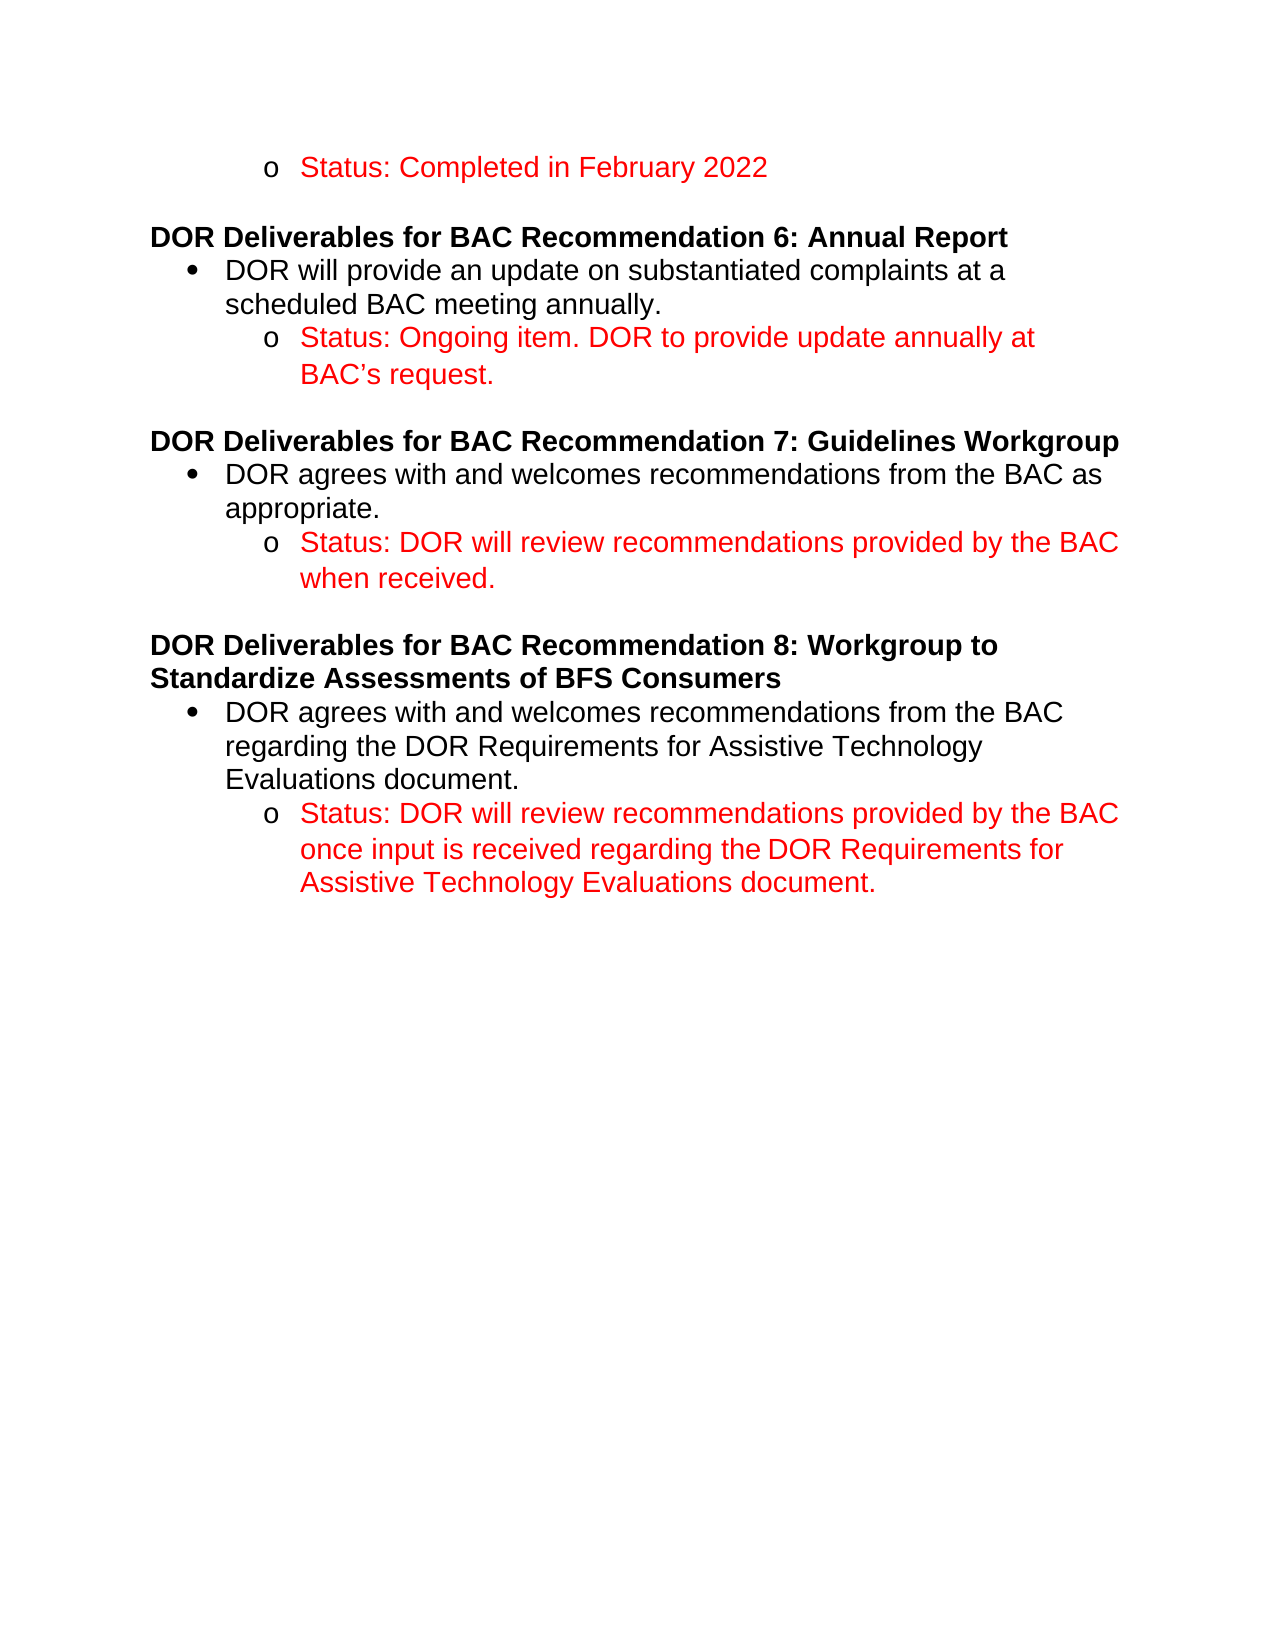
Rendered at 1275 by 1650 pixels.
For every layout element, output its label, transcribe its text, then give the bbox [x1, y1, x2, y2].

list Status: DOR will review recommendations provided by the BAC when received. [262, 524, 1125, 594]
list DOR agrees with and welcomes recommendations from the BAC regarding the DOR Requirements for Assistive Technology Evaluations document. [187, 695, 1125, 796]
list DOR agrees with and welcomes recommendations from the BAC as appropriate. [187, 457, 1125, 524]
list Status: Completed in February 2022 [262, 150, 1125, 186]
list DOR will provide an update on substantiated complaints at a scheduled BAC meeting annually. [187, 253, 1125, 321]
text DOR Deliverables for BAC Recommendation 6: Annual Report [150, 220, 1125, 253]
list Status: Ongoing item. DOR to provide update annually at BAC’s request. [262, 321, 1125, 390]
text DOR Deliverables for BAC Recommendation 8: Workgroup to Standardize Assessments of BFS Consumers [150, 628, 1125, 695]
list Status: DOR will review recommendations provided by the BAC once input is received regarding the DOR Requirements for Assistive Technology Evaluations document. [262, 796, 1125, 899]
text DOR Deliverables for BAC Recommendation 7: Guidelines Workgroup [150, 424, 1125, 457]
